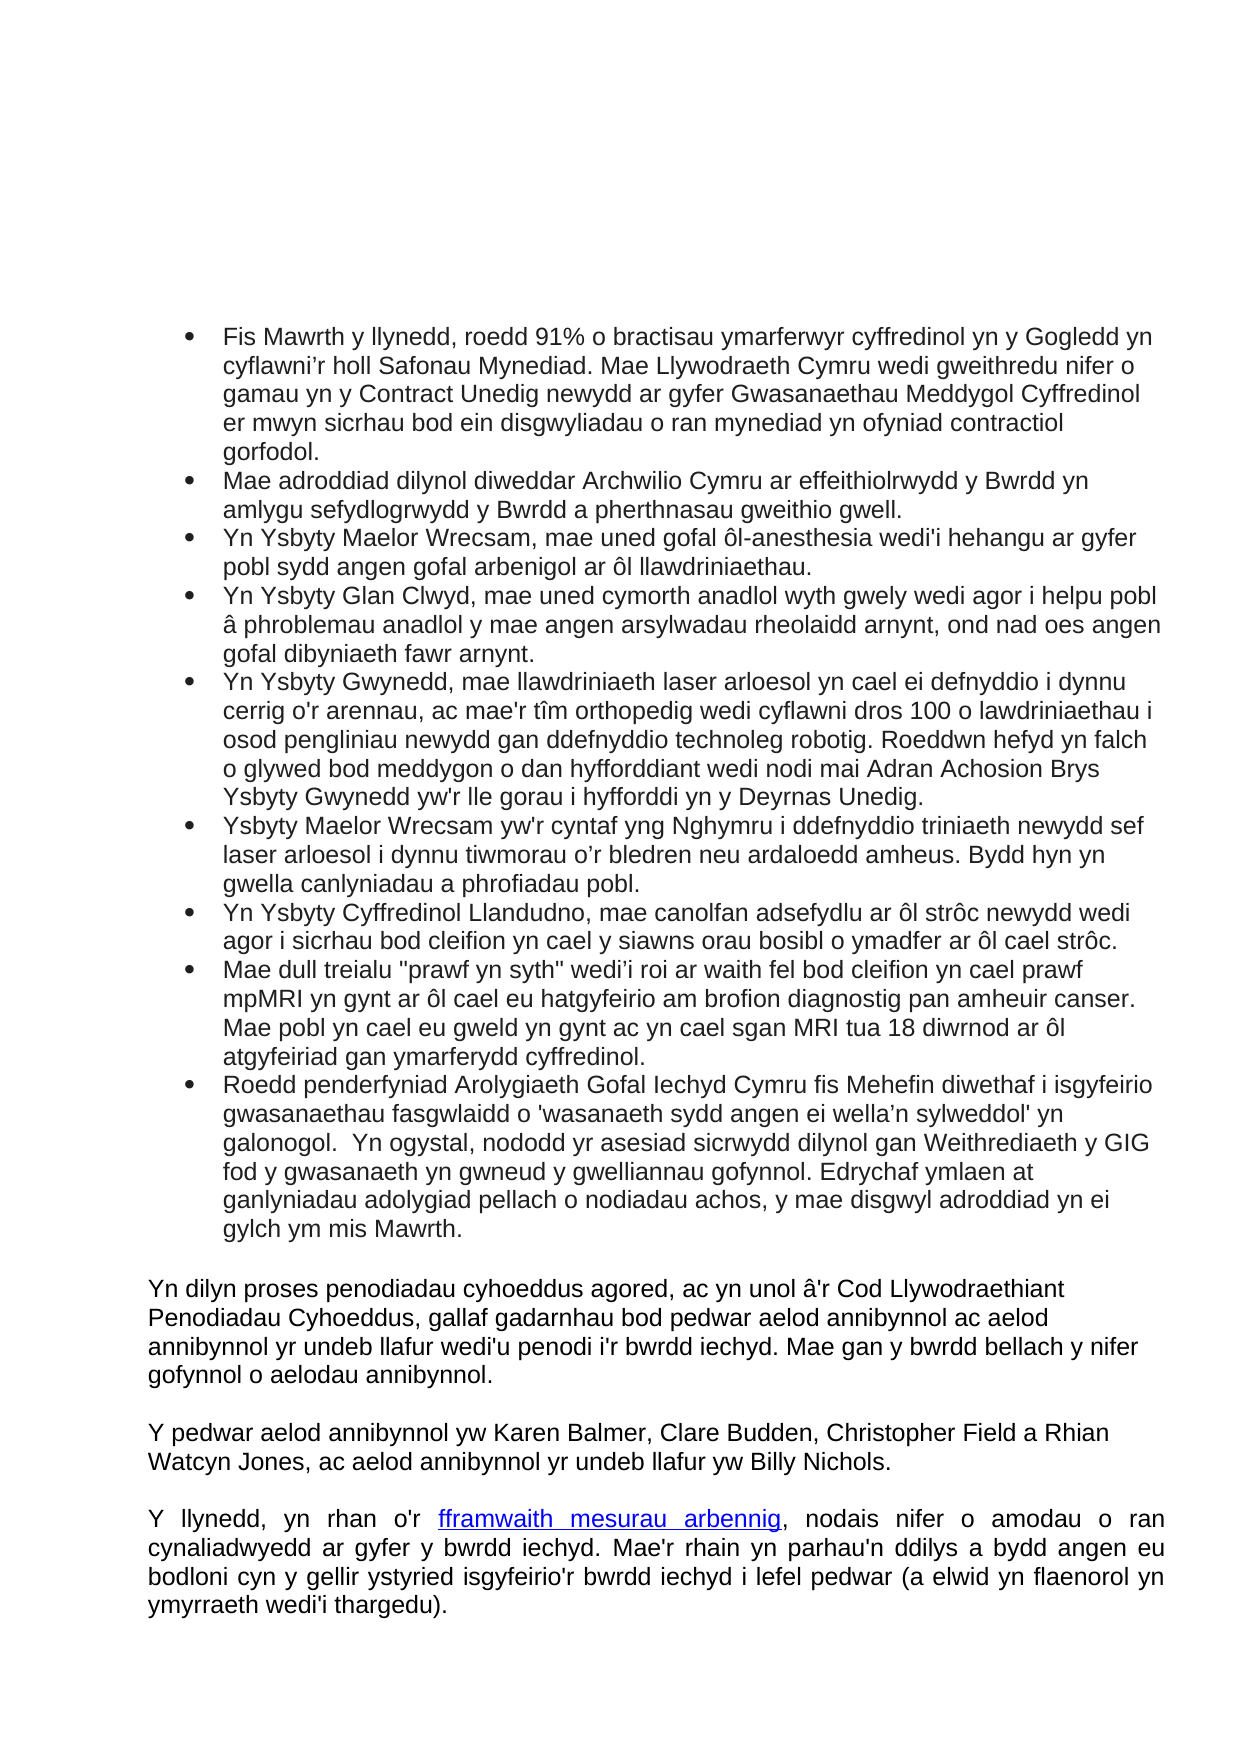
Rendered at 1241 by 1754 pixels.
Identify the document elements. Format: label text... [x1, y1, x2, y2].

list Fis Mawrth y llynedd, roedd 91% o bractisau ymarferwyr cyffredinol yn y Gogledd yn cyflawni’r holl Safonau Mynediad. Mae Llywodraeth Cymru wedi gweithredu nifer o gamau yn y Contract Unedig newydd ar gyfer Gwasanaethau Meddygol Cyffredinol er mwyn sicrhau bod ein disgwyliadau o ran mynediad yn ofyniad contractiol gorfodol. [185, 322, 1166, 466]
list Mae adroddiad dilynol diweddar Archwilio Cymru ar effeithiolrwydd y Bwrdd yn amlygu sefydlogrwydd y Bwrdd a pherthnasau gweithio gwell. [185, 466, 1166, 523]
list Yn Ysbyty Cyffredinol Llandudno, mae canolfan adsefydlu ar ôl strôc newydd wedi agor i sicrhau bod cleifion yn cael y siawns orau bosibl o ymadfer ar ôl cael strôc. [185, 897, 1166, 955]
list Yn Ysbyty Glan Clwyd, mae uned cymorth anadlol wyth gwely wedi agor i helpu pobl â phroblemau anadlol y mae angen arsylwadau rheolaidd arnynt, ond nad oes angen gofal dibyniaeth fawr arnynt. [185, 581, 1166, 667]
list Yn Ysbyty Maelor Wrecsam, mae uned gofal ôl-anesthesia wedi'i hehangu ar gyfer pobl sydd angen gofal arbenigol ar ôl llawdriniaethau. [185, 523, 1166, 581]
list Roedd penderfyniad Arolygiaeth Gofal Iechyd Cymru fis Mehefin diwethaf i isgyfeirio gwasanaethau fasgwlaidd o 'wasanaeth sydd angen ei wella’n sylweddol' yn galonogol. Yn ogystal, nododd yr asesiad sicrwydd dilynol gan Weithrediaeth y GIG fod y gwasanaeth yn gwneud y gwelliannau gofynnol. Edrychaf ymlaen at ganlyniadau adolygiad pellach o nodiadau achos, y mae disgwyl adroddiad yn ei gylch ym mis Mawrth. [185, 1070, 1166, 1243]
text Yn dilyn proses penodiadau cyhoeddus agored, ac yn unol â'r Cod Llywodraethiant Penodiadau Cyhoeddus, gallaf gadarnhau bod pedwar aelod annibynnol ac aelod annibynnol yr undeb llafur wedi'u penodi i'r bwrdd iechyd. Mae gan y bwrdd bellach y nifer gofynnol o aelodau annibynnol. [148, 1274, 1166, 1389]
list Ysbyty Maelor Wrecsam yw'r cyntaf yng Nghymru i ddefnyddio triniaeth newydd sef laser arloesol i dynnu tiwmorau o’r bledren neu ardaloedd amheus. Bydd hyn yn gwella canlyniadau a phrofiadau pobl. [185, 811, 1166, 897]
list Yn Ysbyty Gwynedd, mae llawdriniaeth laser arloesol yn cael ei defnyddio i dynnu cerrig o'r arennau, ac mae'r tîm orthopedig wedi cyflawni dros 100 o lawdriniaethau i osod pengliniau newydd gan ddefnyddio technoleg robotig. Roeddwn hefyd yn falch o glywed bod meddygon o dan hyfforddiant wedi nodi mai Adran Achosion Brys Ysbyty Gwynedd yw'r lle gorau i hyfforddi yn y Deyrnas Unedig. [185, 667, 1166, 811]
text Y pedwar aelod annibynnol yw Karen Balmer, Clare Budden, Christopher Field a Rhian Watcyn Jones, ac aelod annibynnol yr undeb llafur yw Billy Nichols. [148, 1418, 1166, 1475]
list Mae dull treialu "prawf yn syth" wedi’i roi ar waith fel bod cleifion yn cael prawf mpMRI yn gynt ar ôl cael eu hatgyfeirio am brofion diagnostig pan amheuir canser. Mae pobl yn cael eu gweld yn gynt ac yn cael sgan MRI tua 18 diwrnod ar ôl atgyfeiriad gan ymarferydd cyffredinol. [185, 955, 1166, 1070]
text Y llynedd, yn rhan o'r fframwaith mesurau arbennig, nodais nifer o amodau o ran cynaliadwyedd ar gyfer y bwrdd iechyd. Mae'r rhain yn parhau'n ddilys a bydd angen eu bodloni cyn y gellir ystyried isgyfeirio'r bwrdd iechyd i lefel pedwar (a elwid yn flaenorol yn ymyrraeth wedi'i thargedu). [148, 1504, 1166, 1619]
